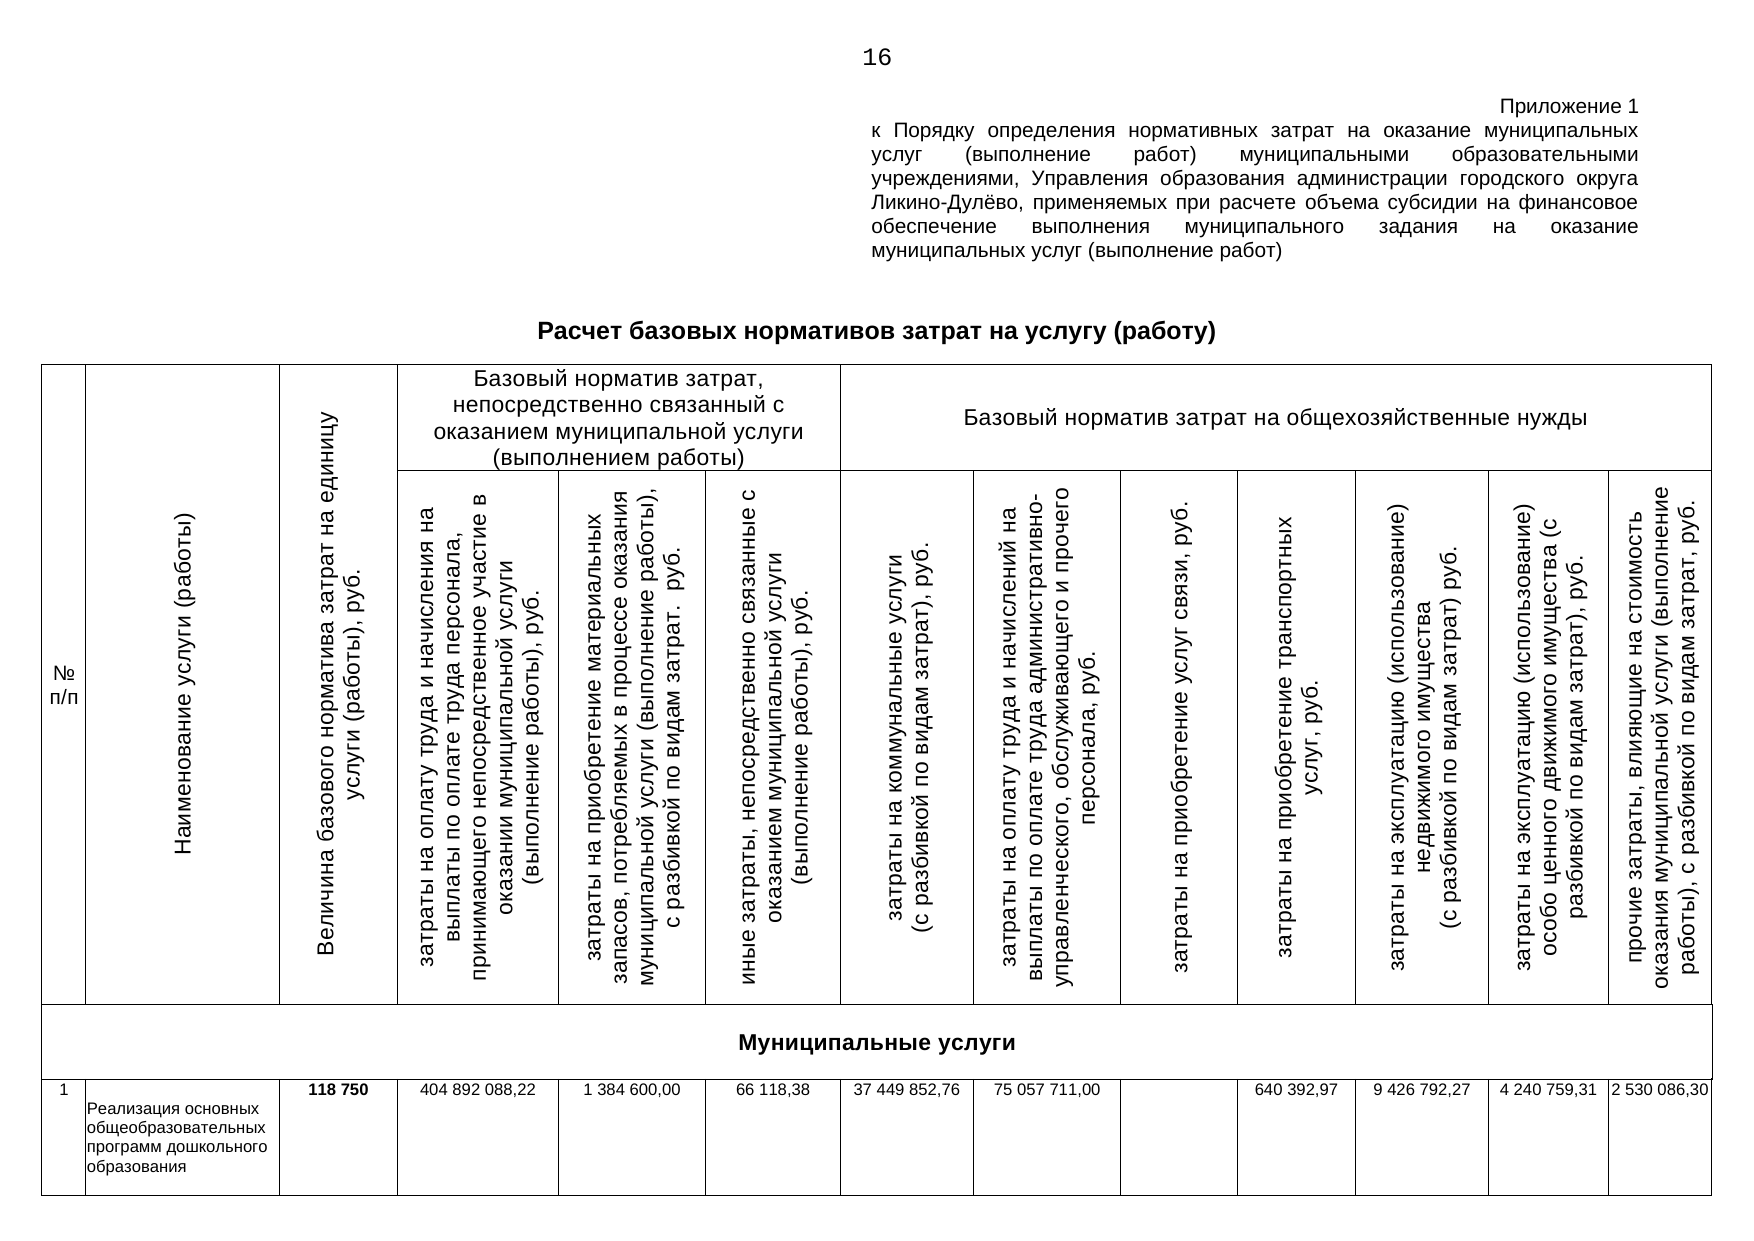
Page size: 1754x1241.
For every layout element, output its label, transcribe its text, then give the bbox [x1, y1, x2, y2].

table_cell 640 392,97 [1238, 1080, 1355, 1195]
table_cell затраты на приобретение материальных запасов, потребляемых в процессе оказания муниципальной услуги (выполнение работы), с разбивкой по видам затрат. руб. [559, 471, 705, 1004]
table_cell 4 240 759,31 [1489, 1080, 1608, 1195]
table_cell Муниципальные услуги [42, 1005, 1712, 1079]
table_cell 1 384 600,00 [559, 1080, 705, 1195]
table_cell затраты на оплату труда и начислений на выплаты по оплате труда административно- управленческого, обслуживающего и прочего персонала, руб. [974, 471, 1120, 1004]
table_cell 404 892 088,22 [398, 1080, 558, 1195]
table_cell 9 426 792,27 [1356, 1080, 1488, 1195]
table_cell 1 [42, 1080, 85, 1195]
text к Порядку определения нормативных затрат на оказание муниципальных услуг (выполнение работ) муниципальными образовательными учреждениями, Управления образования администрации городского округа Ликино-Дулёво, применяемых при расчете объема субсидии на финансовое обеспечение выполнения муниципального задания на оказание муниципальных услуг (выполнение работ) [871, 118, 1639, 262]
table_header Базовый норматив затрат, непосредственно связанный с оказанием муниципальной услуги (выполнением работы) [745, 365, 840, 470]
table_cell 37 449 852,76 [841, 1080, 973, 1195]
table_header № п/п [42, 365, 85, 1004]
table_cell [1121, 1080, 1237, 1195]
table_header Базовый норматив затрат на общехозяйственные нужды [841, 365, 1711, 470]
table_cell затраты на приобретение транспортных услуг, руб. [1238, 471, 1355, 1004]
table_cell затраты на оплату труда и начисления на выплаты по оплате труда персонала, принимающего непосредственное участие в оказании муниципальной услуги (выполнение работы), руб. [398, 471, 558, 1004]
table_cell затраты на приобретение услуг связи, руб. [1121, 471, 1237, 1004]
table_cell 66 118,38 [706, 1080, 840, 1195]
table_cell 118 750 [280, 1080, 397, 1195]
table_cell 2 530 086,30 [1609, 1080, 1711, 1195]
table_header Величина базового норматива затрат на единицу услуги (работы), руб. [280, 365, 397, 1004]
table_cell затраты на эксплуатацию (использование) особо ценного движимого имущества (с разбивкой по видам затрат), руб. [1489, 471, 1608, 1004]
text Расчет базовых нормативов затрат на услугу (работу) [118, 316, 1636, 345]
table_cell прочие затраты, влияющие на стоимость оказания муниципальной услуги (выполнение работы), с разбивкой по видам затрат, руб. [1609, 471, 1711, 1004]
table_cell иные затраты, непосредственно связанные с оказанием муниципальной услуги (выполнение работы), руб. [706, 471, 840, 1004]
table_cell 75 057 711,00 [974, 1080, 1120, 1195]
text Приложение 1 [871, 94, 1639, 118]
table_header Наименование услуги (работы) [86, 365, 279, 1004]
table_cell затраты на эксплуатацию (использование) недвижимого имущества (с разбивкой по видам затрат) руб. [1356, 471, 1488, 1004]
table_header Базовый норматив затрат, непосредственно связанный с оказанием муниципальной услуги (выполнением работы) [398, 365, 493, 470]
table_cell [86, 1080, 279, 1195]
table_cell затраты на коммунальные услуги (с разбивкой по видам затрат), руб. [841, 471, 973, 1004]
